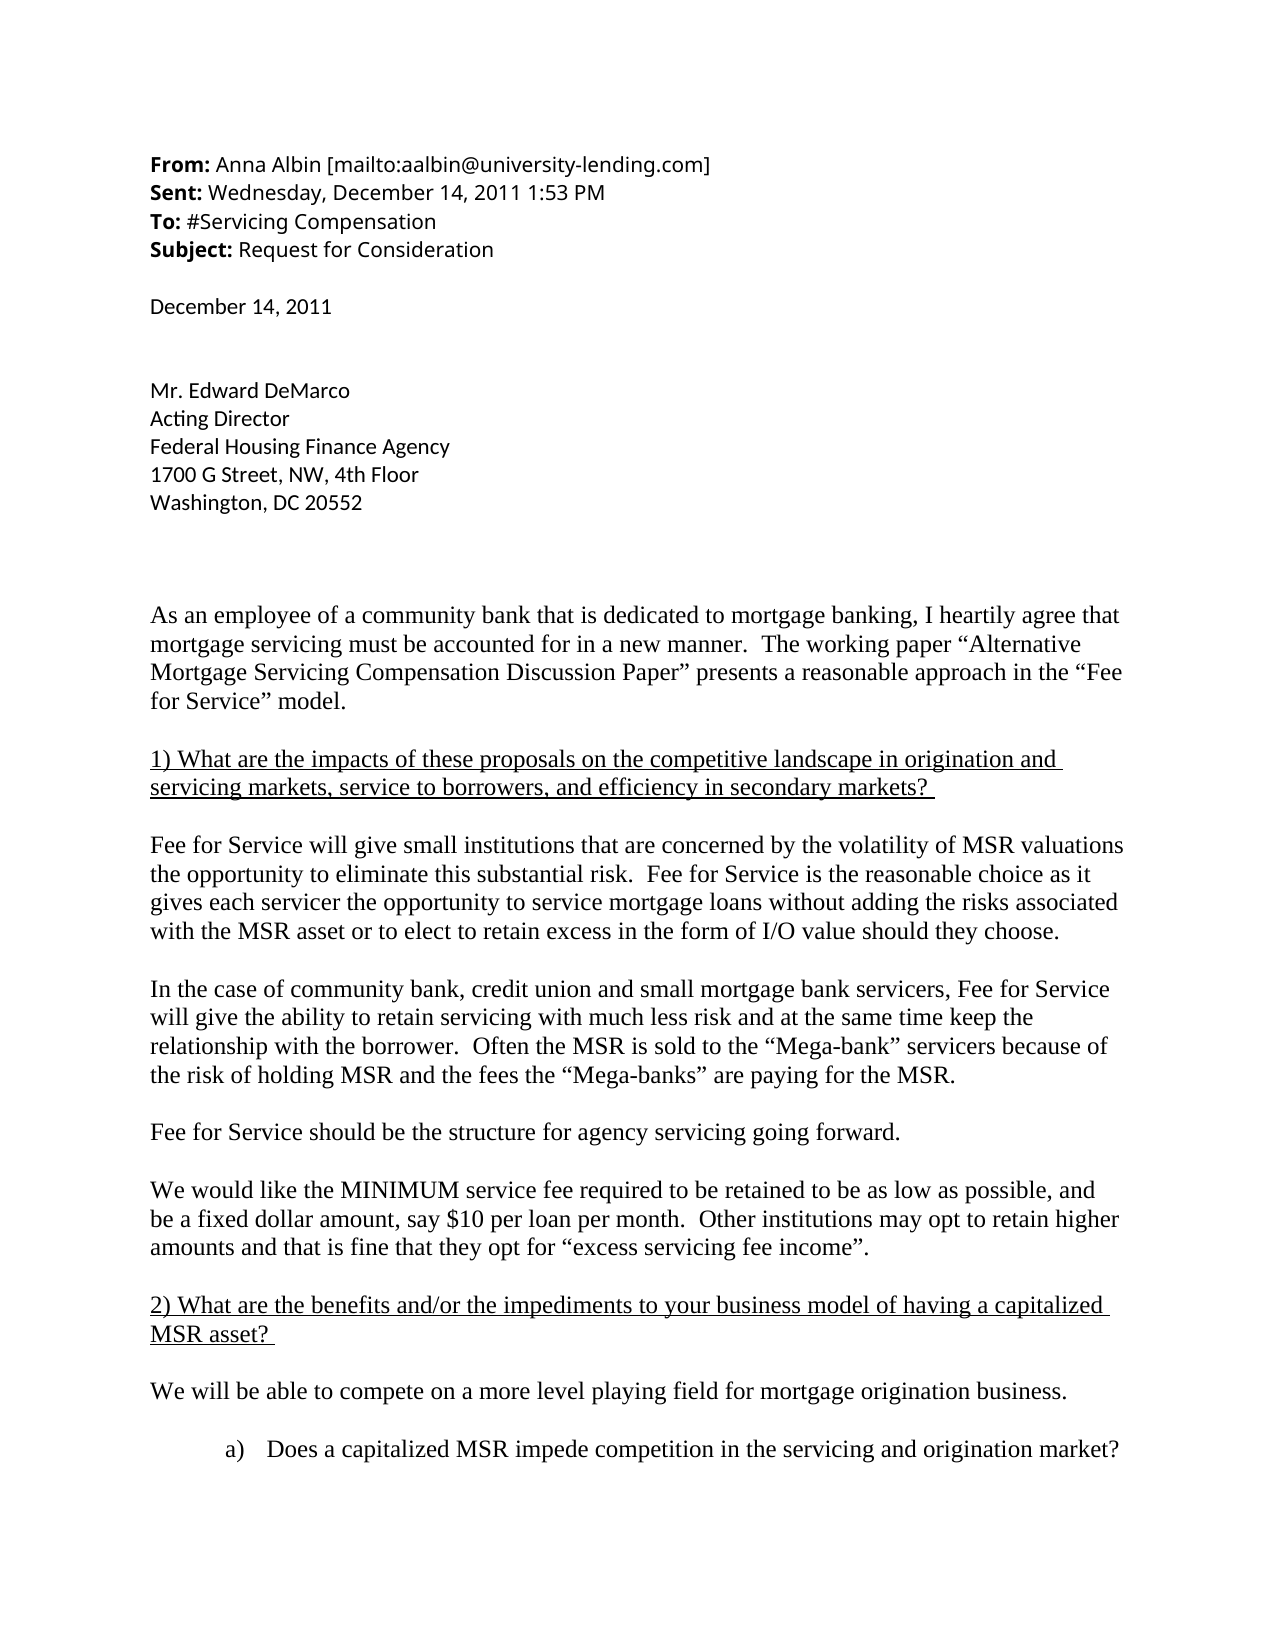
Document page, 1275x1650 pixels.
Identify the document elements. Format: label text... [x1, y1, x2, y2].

text Federal Housing Finance Agency [150, 432, 1125, 460]
text 2) What are the benefits and/or the impediments to your business model of having a capitalized MSR asset? [150, 1290, 1125, 1347]
text Acting Director [150, 404, 1125, 432]
text 1700 G Street, NW, 4th Floor [150, 460, 1125, 488]
text a) Does a capitalized MSR impede competition in the servicing and origination market? [225, 1434, 1125, 1462]
text From: Anna Albin [mailto:aalbin@university-lending.com] Sent: Wednesday, December 14, 2011 1:53 PM To: #Servicing Compensation Subject: Request for Consideration [150, 150, 1125, 264]
text Washington, DC 20552 [150, 488, 1125, 516]
text Fee for Service should be the structure for agency servicing going forward. [150, 1117, 1125, 1146]
text December 14, 2011 [150, 292, 1125, 320]
text Fee for Service will give small institutions that are concerned by the volatility of MSR valuations the opportunity to eliminate this substantial risk. Fee for Service is the reasonable choice as it gives each servicer the opportunity to service mortgage loans without adding the risks associated with the MSR asset or to elect to retain excess in the form of I/O value should they choose. [150, 830, 1125, 945]
text In the case of community bank, credit union and small mortgage bank servicers, Fee for Service will give the ability to retain servicing with much less risk and at the same time keep the relationship with the borrower. Often the MSR is sold to the “Mega-bank” servicers because of the risk of holding MSR and the fees the “Mega-banks” are paying for the MSR. [150, 974, 1125, 1089]
text 1) What are the impacts of these proposals on the competitive landscape in origination and servicing markets, service to borrowers, and efficiency in secondary markets? [150, 744, 1125, 801]
text Mr. Edward DeMarco [150, 376, 1125, 404]
text We would like the MINIMUM service fee required to be retained to be as low as possible, and be a fixed dollar amount, say $10 per loan per month. Other institutions may opt to retain higher amounts and that is fine that they opt for “excess servicing fee income”. [150, 1175, 1125, 1261]
text We will be able to compete on a more level playing field for mortgage origination business. [150, 1376, 1125, 1405]
text As an employee of a community bank that is dedicated to mortgage banking, I heartily agree that mortgage servicing must be accounted for in a new manner. The working paper “Alternative Mortgage Servicing Compensation Discussion Paper” presents a reasonable approach in the “Fee for Service” model. [150, 600, 1125, 715]
